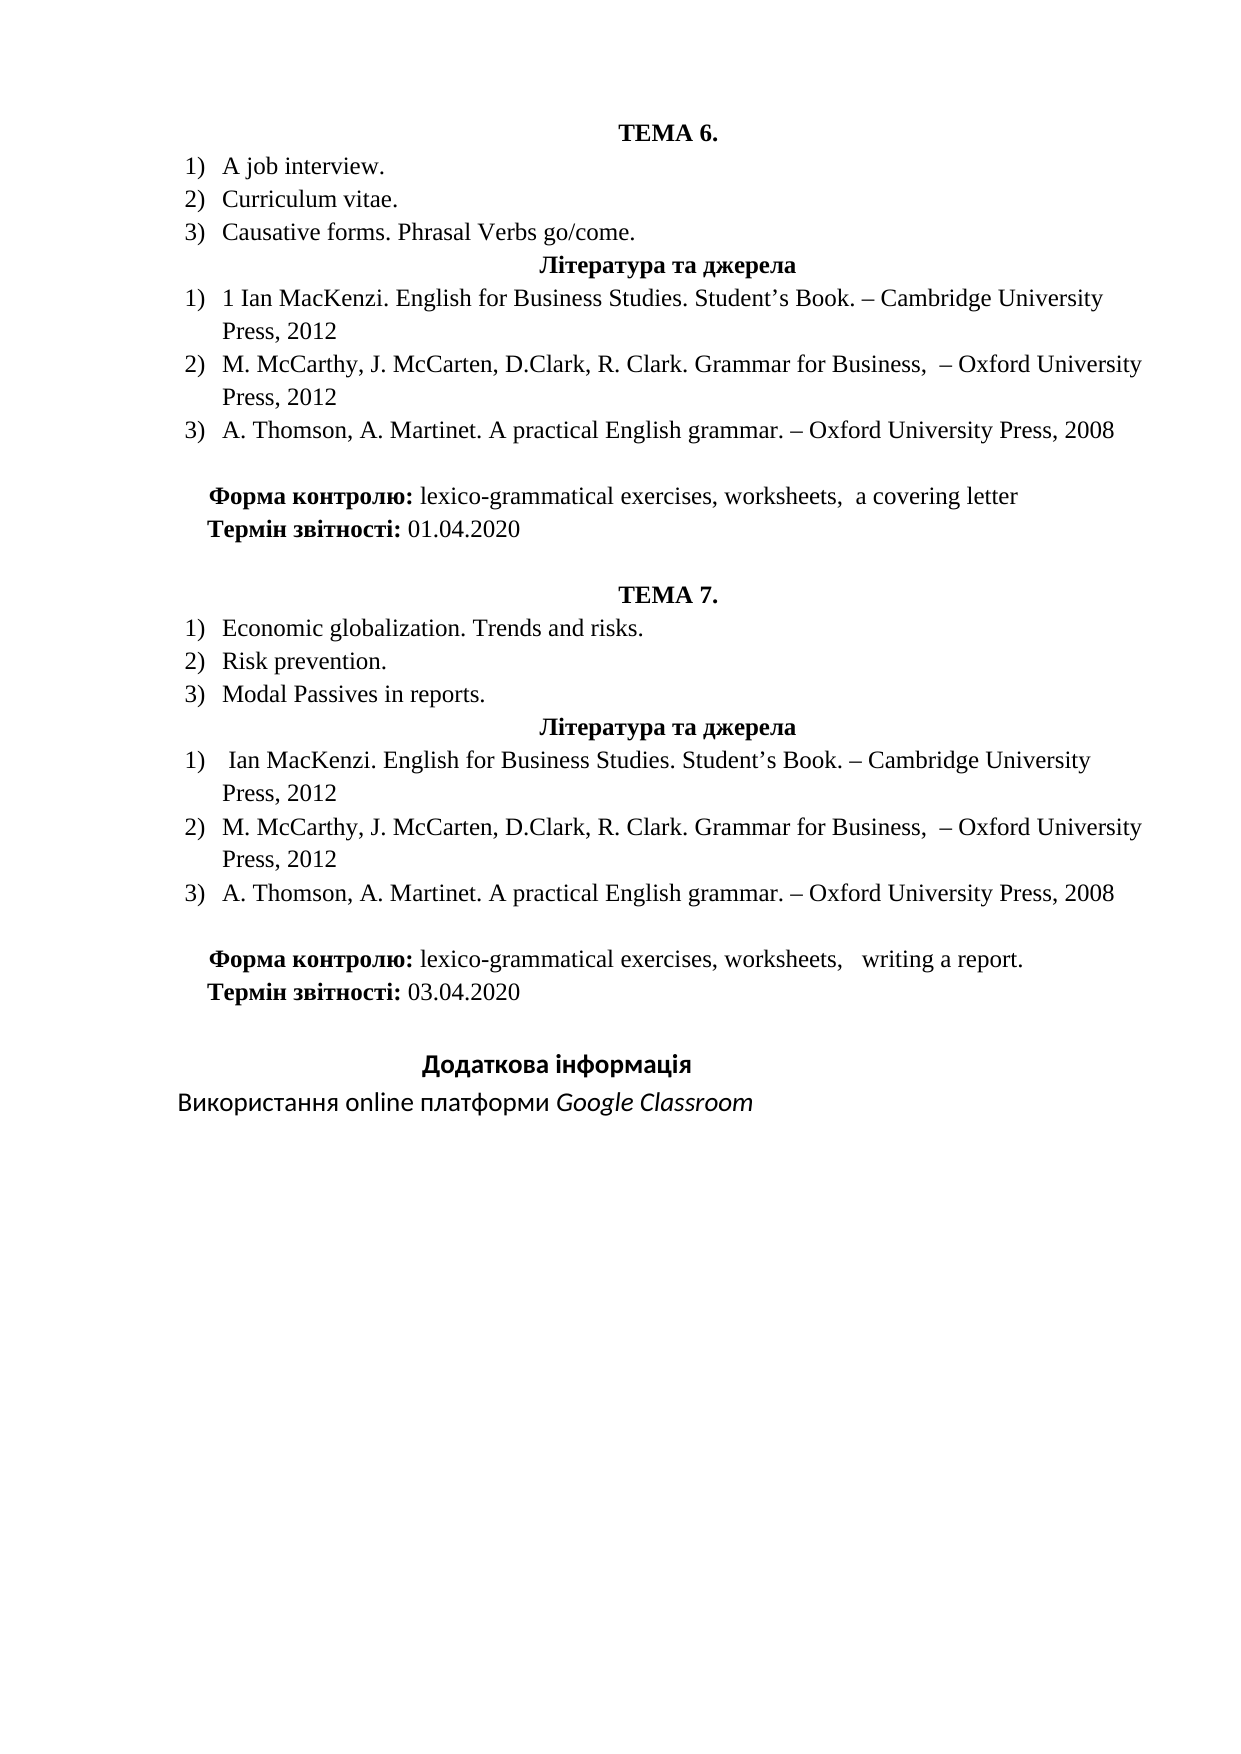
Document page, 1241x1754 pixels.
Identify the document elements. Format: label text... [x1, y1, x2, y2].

text Форма контролю: lexico-grammatical exercises, worksheets, a covering letter [177, 481, 1152, 510]
list Modal Passives in reports. [184, 679, 1152, 708]
text Література та джерела [184, 250, 1152, 279]
text Література та джерела [184, 712, 1152, 741]
list M. McCarthy, J. McCarten, D.Clark, R. Clark. Grammar for Business, – Oxford University Press, 2012 [184, 812, 1152, 873]
list M. McCarthy, J. McCarten, D.Clark, R. Clark. Grammar for Business, – Oxford University Press, 2012 [184, 349, 1152, 411]
text Додаткова інформація [177, 1048, 1152, 1081]
text Термін звітності: 01.04.2020 [207, 514, 1152, 543]
list Curriculum vitae. [184, 184, 1152, 213]
list Causative forms. Phrasal Verbs go/come. [184, 217, 1152, 246]
text Використання online платформи Google Classroom [177, 1086, 1152, 1118]
text Термін звітності: 03.04.2020 [207, 977, 1152, 1005]
list A. Thomson, A. Martinet. A practical English grammar. – Oxford University Press, 2008 [184, 415, 1152, 444]
list Risk prevention. [184, 646, 1152, 675]
list A. Thomson, A. Martinet. A practical English grammar. – Oxford University Press, 2008 [184, 878, 1152, 906]
text Форма контролю: lexico-grammatical exercises, worksheets, writing a report. [177, 944, 1152, 972]
list Ian MacKenzi. English for Business Studies. Student’s Book. – Cambridge University Press, 2012 [184, 746, 1152, 807]
list A job interview. [184, 151, 1152, 180]
list Economic globalization. Trends and risks. [184, 613, 1152, 642]
text ТЕМА 6. [184, 118, 1152, 147]
list 1 Ian MacKenzi. English for Business Studies. Student’s Book. – Cambridge University Press, 2012 [184, 283, 1152, 345]
text ТЕМА 7. [184, 580, 1152, 609]
